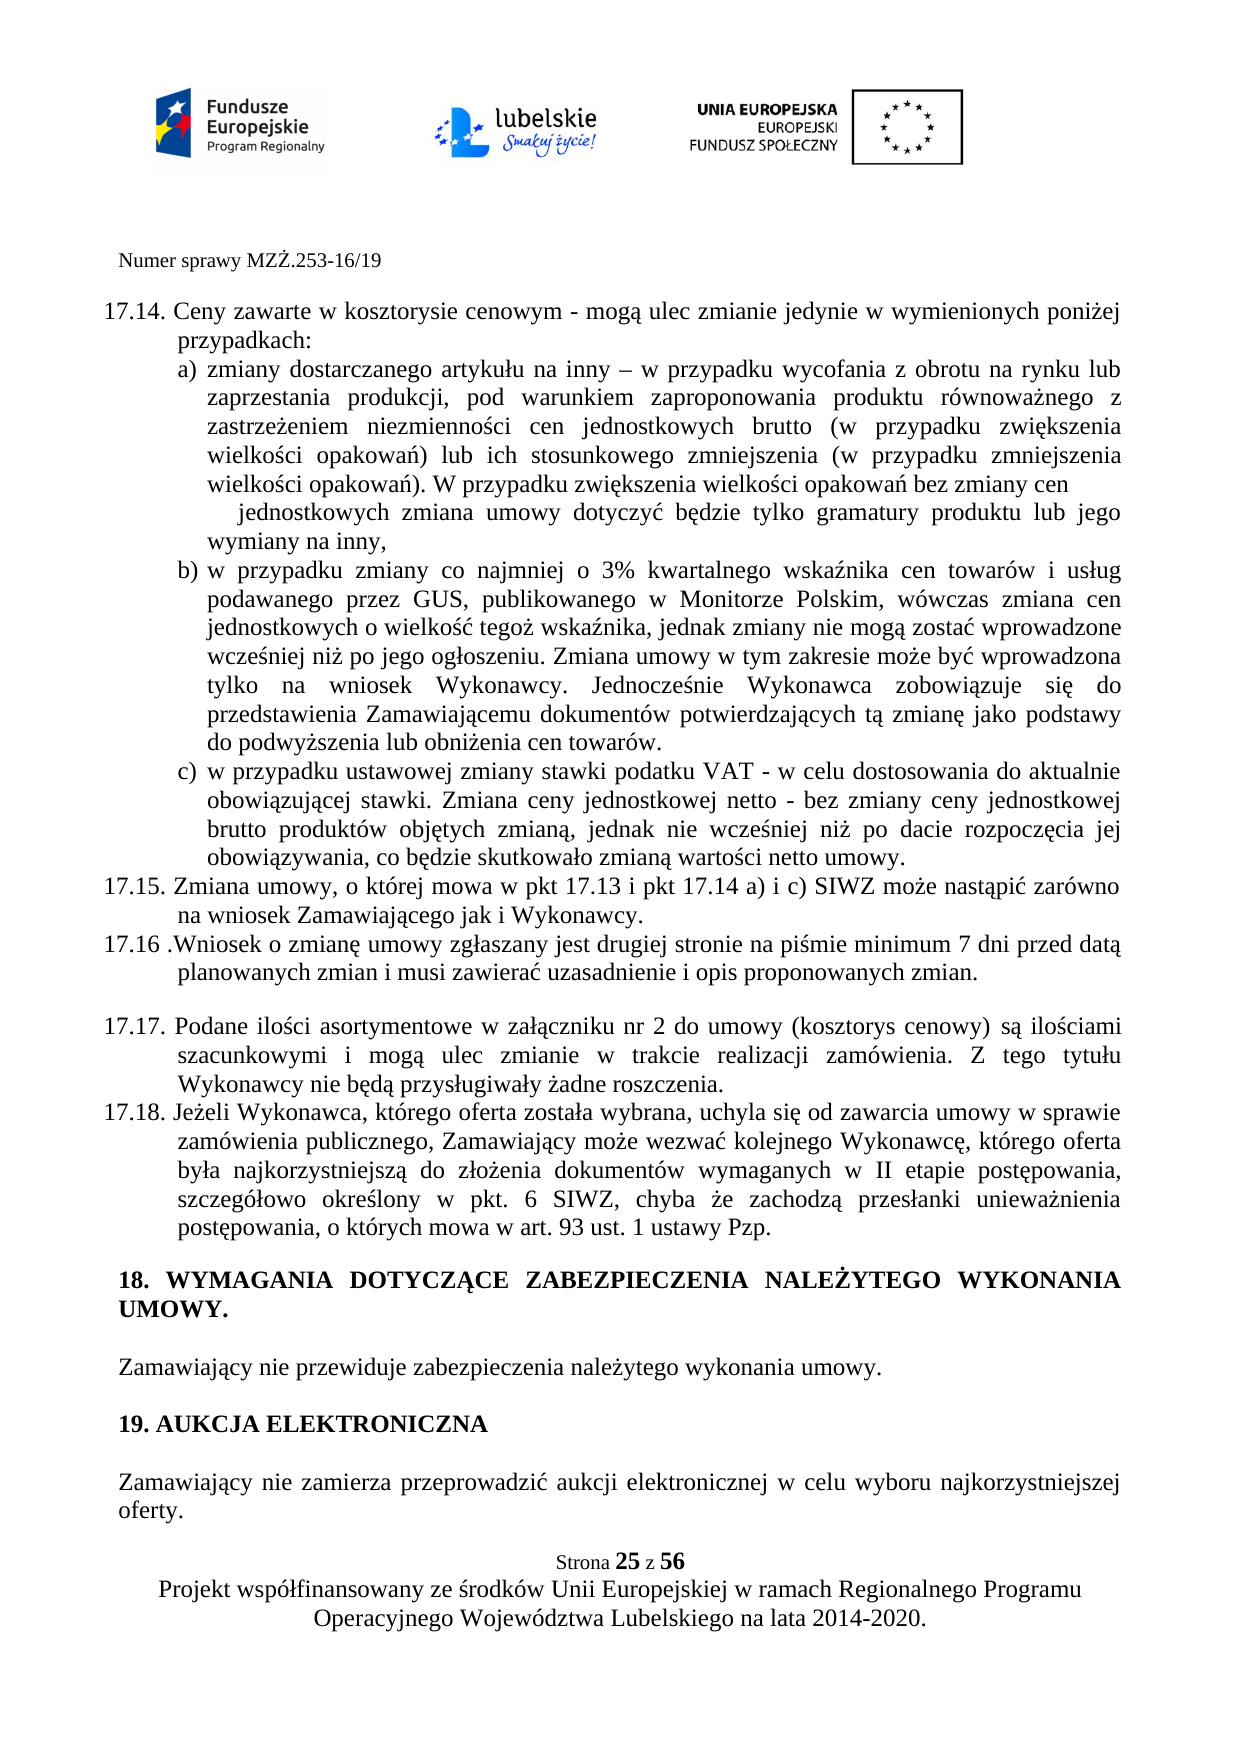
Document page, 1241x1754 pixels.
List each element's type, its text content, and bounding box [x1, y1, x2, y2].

text Zamawiający nie zamierza przeprowadzić aukcji elektronicznej w celu wyboru najkorzystniejszej oferty. [118, 1467, 1122, 1524]
text 17.17. Podane ilości asortymentowe w załączniku nr 2 do umowy (kosztorys cenowy) są ilościami szacunkowymi i mogą ulec zmianie w trakcie realizacji zamówienia. Z tego tytułu Wykonawcy nie będą przysługiwały żadne roszczenia. [103, 1011, 1122, 1097]
text jednostkowych zmiana umowy dotyczyć będzie tylko gramatury produktu lub jego wymiany na inny, [177, 497, 1122, 555]
text c) w przypadku ustawowej zmiany stawki podatku VAT - w celu dostosowania do aktualnie obowiązującej stawki. Zmiana ceny jednostkowej netto - bez zmiany ceny jednostkowej brutto produktów objętych zmianą, jednak nie wcześniej niż po dacie rozpoczęcia jej obowiązywania, co będzie skutkowało zmianą wartości netto umowy. [177, 756, 1122, 871]
text 17.16 .Wniosek o zmianę umowy zgłaszany jest drugiej stronie na piśmie minimum 7 dni przed datą planowanych zmian i musi zawierać uzasadnienie i opis proponowanych zmian. [103, 929, 1122, 986]
text 19. AUKCJA ELEKTRONICZNA [118, 1409, 1122, 1438]
text a) zmiany dostarczanego artykułu na inny – w przypadku wycofania z obrotu na rynku lub zaprzestania produkcji, pod warunkiem zaproponowania produktu równoważnego z zastrzeżeniem niezmienności cen jednostkowych brutto (w przypadku zwiększenia wielkości opakowań) lub ich stosunkowego zmniejszenia (w przypadku zmniejszenia wielkości opakowań). W przypadku zwiększenia wielkości opakowań bez zmiany cen [177, 354, 1122, 497]
text b) w przypadku zmiany co najmniej o 3% kwartalnego wskaźnika cen towarów i usług podawanego przez GUS, publikowanego w Monitorze Polskim, wówczas zmiana cen jednostkowych o wielkość tegoż wskaźnika, jednak zmiany nie mogą zostać wprowadzone wcześniej niż po jego ogłoszeniu. Zmiana umowy w tym zakresie może być wprowadzona tylko na wniosek Wykonawcy. Jednocześnie Wykonawca zobowiązuje się do przedstawienia Zamawiającemu dokumentów potwierdzających tą zmianę jako podstawy do podwyższenia lub obniżenia cen towarów. [177, 555, 1122, 756]
picture [408, 86, 623, 176]
text Zamawiający nie przewiduje zabezpieczenia należytego wykonania umowy. [118, 1352, 1122, 1380]
list 17.18. Jeżeli Wykonawca, którego oferta została wybrana, uchyla się od zawarcia umowy w sprawie zamówienia publicznego, Zamawiający może wezwać kolejnego Wykonawcę, którego oferta była najkorzystniejszą do złożenia dokumentów wymaganych w II etapie postępowania, szczegółowo określony w pkt. 6 SIWZ, chyba że zachodzą przesłanki unieważnienia postępowania, o których mowa w art. 93 ust. 1 ustawy Pzp. [103, 1097, 1122, 1241]
text 17.15. Zmiana umowy, o której mowa w pkt 17.13 i pkt 17.14 a) i c) SIWZ może nastąpić zarówno na wniosek Zamawiającego jak i Wykonawcy. [103, 871, 1122, 929]
text 17.14. Ceny zawarte w kosztorysie cenowym - mogą ulec zmianie jedynie w wymienionych poniżej przypadkach: [103, 296, 1122, 354]
picture [154, 87, 326, 176]
picture [684, 73, 976, 176]
text 18. WYMAGANIA DOTYCZĄCE ZABEZPIECZENIA NALEŻYTEGO WYKONANIA UMOWY. [118, 1265, 1122, 1323]
